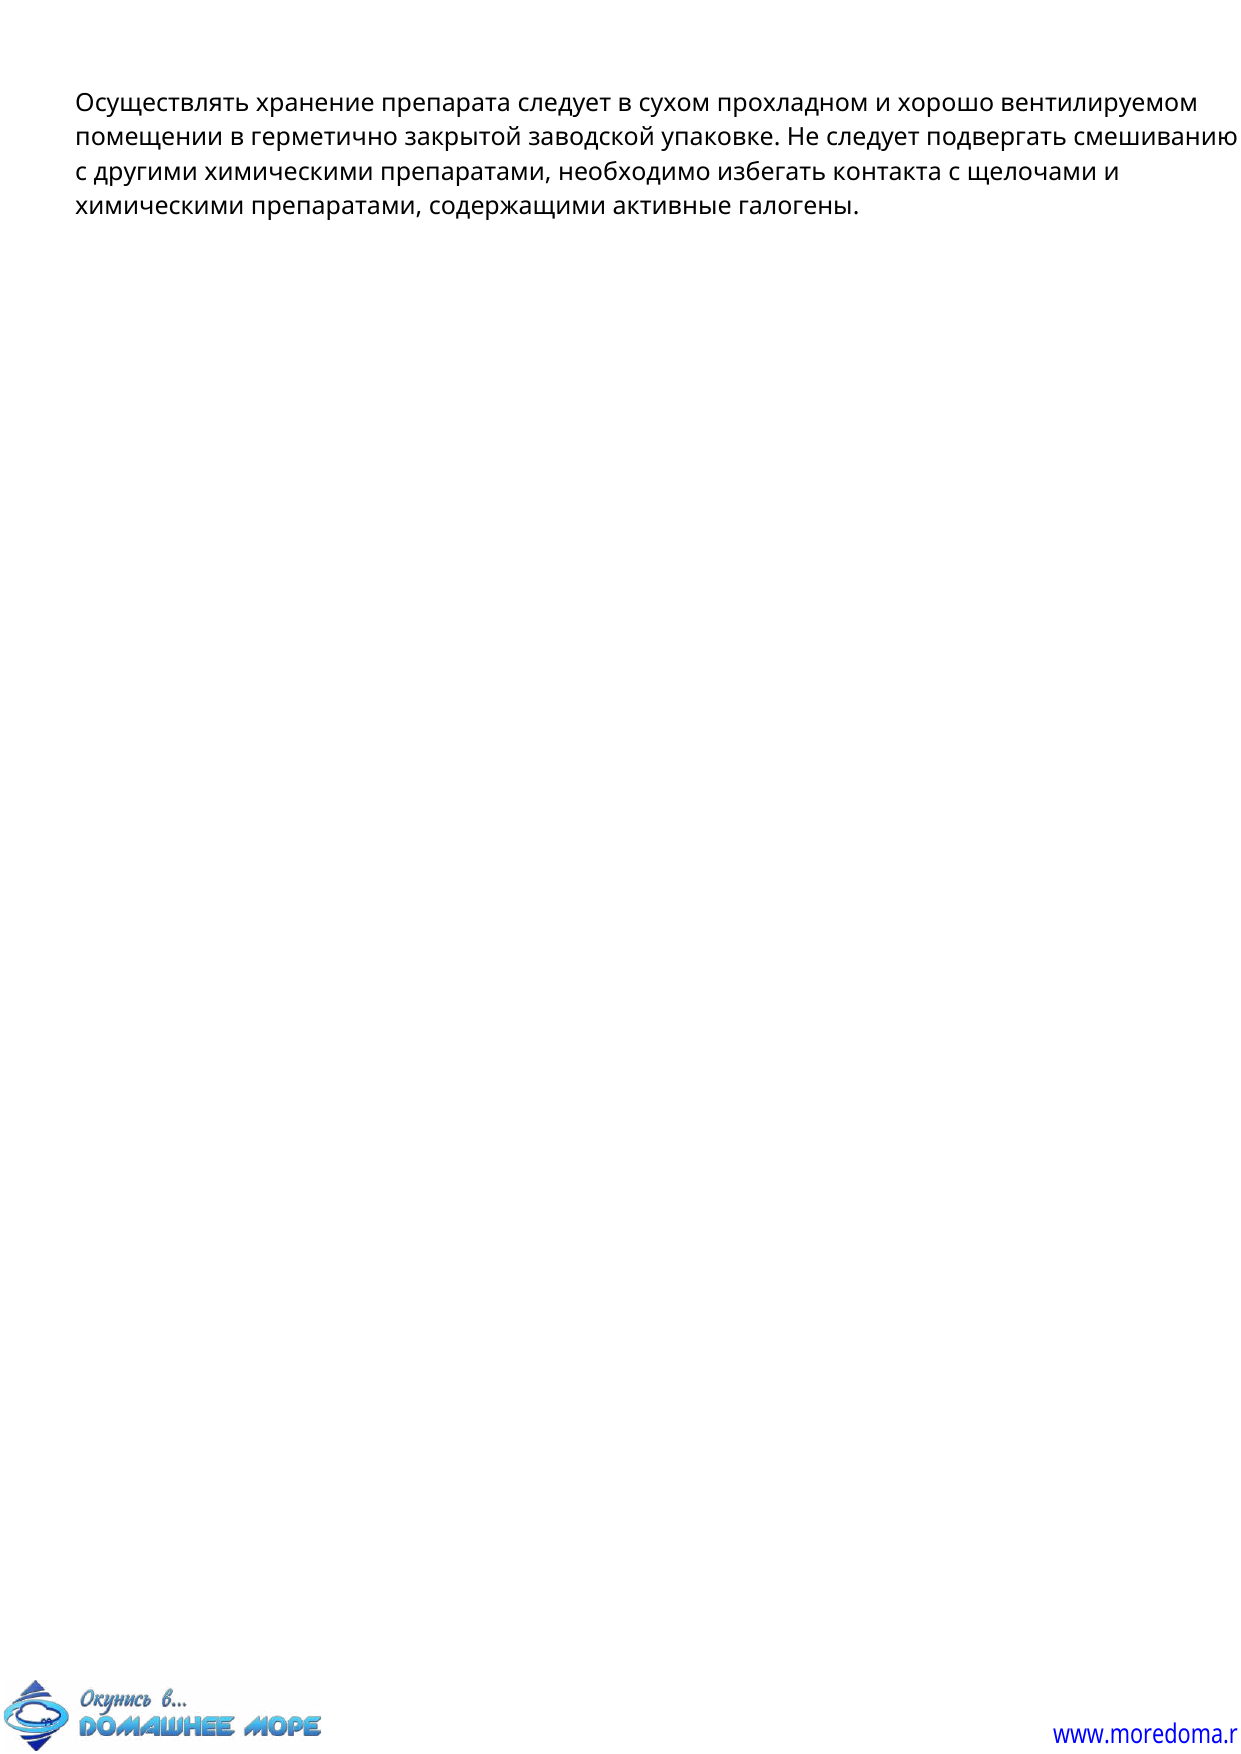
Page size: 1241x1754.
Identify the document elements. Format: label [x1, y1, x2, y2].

picture [3, 1680, 322, 1751]
text [75, 50, 1240, 222]
